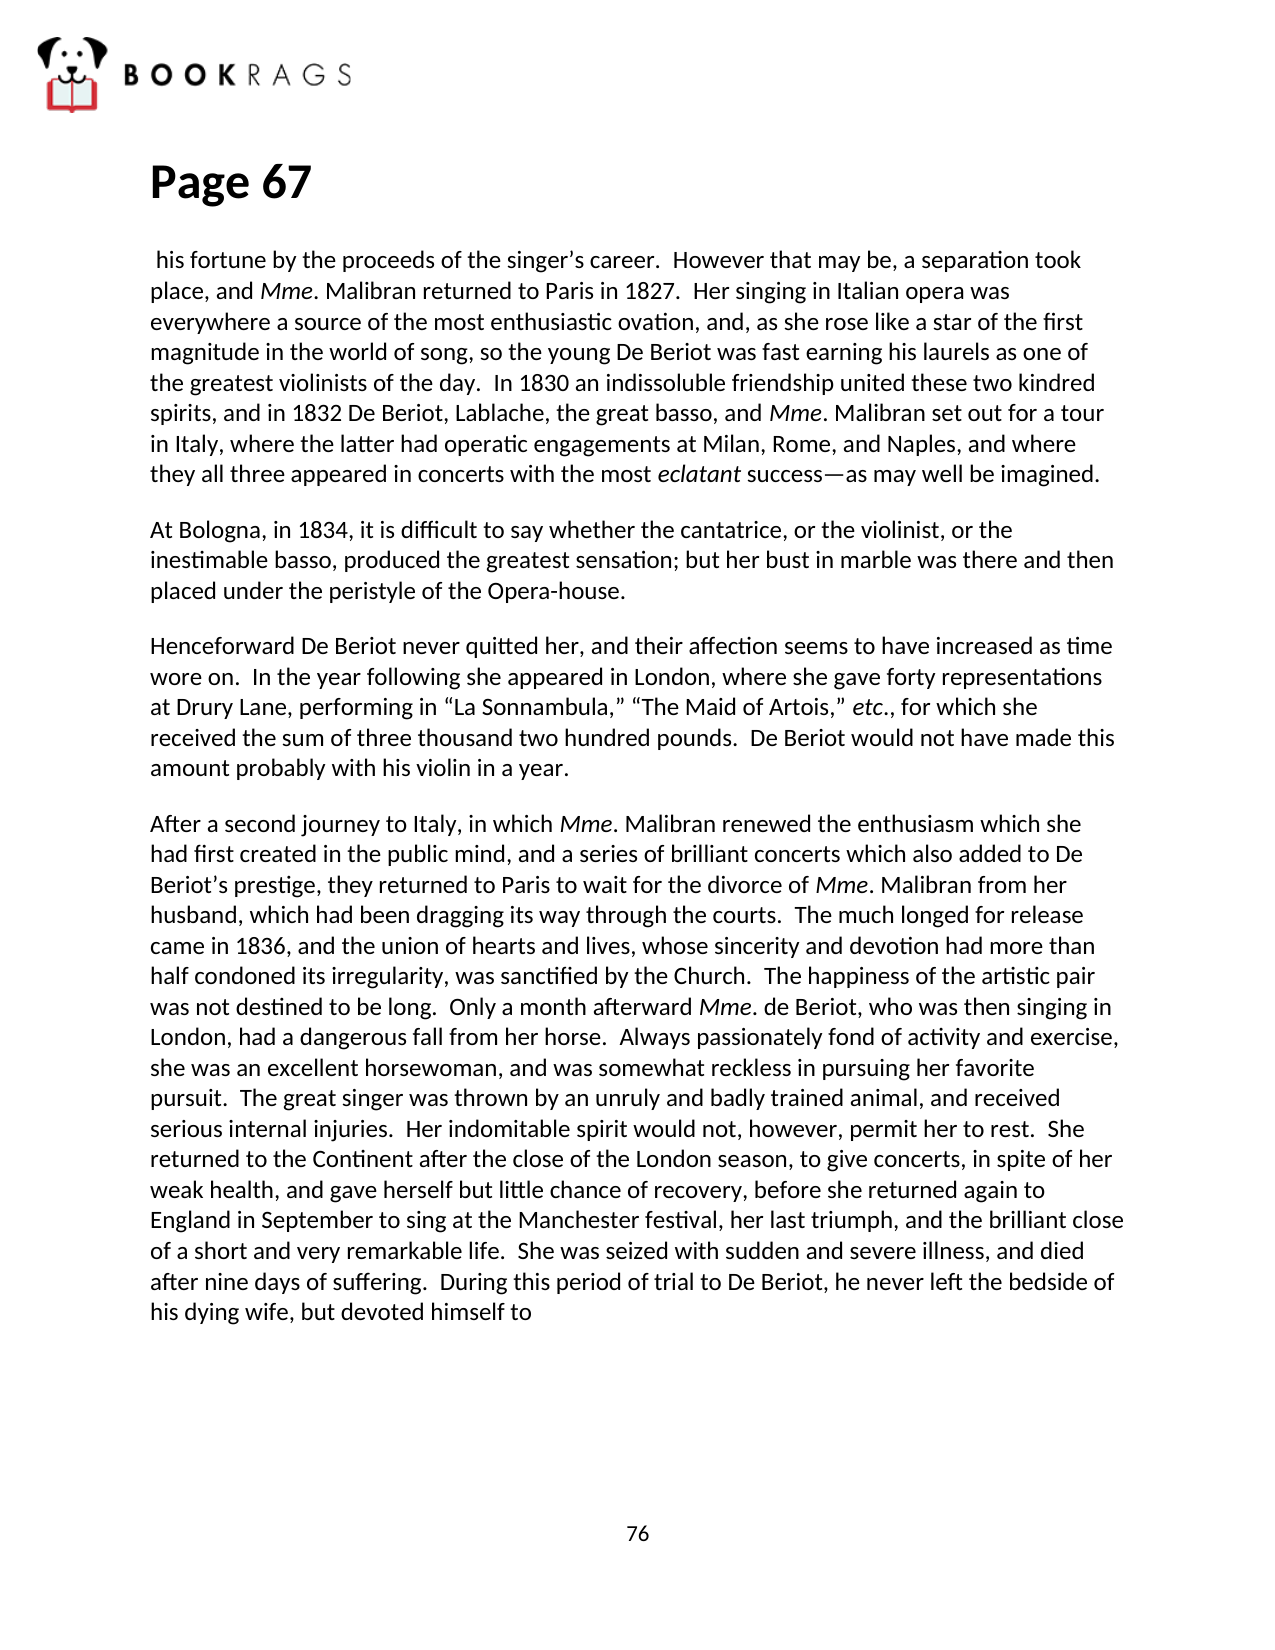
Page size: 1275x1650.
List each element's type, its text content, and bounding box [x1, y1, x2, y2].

text Page 67 [150, 150, 1125, 211]
text his fortune by the proceeds of the singer’s career. However that may be, a separation took place, and Mme. Malibran returned to Paris in 1827. Her singing in Italian opera was everywhere a source of the most enthusiastic ovation, and, as she rose like a star of the first magnitude in the world of song, so the young De Beriot was fast earning his laurels as one of the greatest violinists of the day. In 1830 an indissoluble friendship united these two kindred spirits, and in 1832 De Beriot, Lablache, the great basso, and Mme. Malibran set out for a tour in Italy, where the latter had operatic engagements at Milan, Rome, and Naples, and where they all three appeared in concerts with the most eclatant success—­as may well be imagined. [150, 244, 1125, 489]
picture [37, 37, 351, 113]
text At Bologna, in 1834, it is difficult to say whether the cantatrice, or the violinist, or the inestimable basso, produced the greatest sensation; but her bust in marble was there and then placed under the peristyle of the Opera-house. [150, 514, 1125, 605]
text After a second journey to Italy, in which Mme. Malibran renewed the enthusiasm which she had first created in the public mind, and a series of brilliant concerts which also added to De Beriot’s prestige, they returned to Paris to wait for the divorce of Mme. Malibran from her husband, which had been dragging its way through the courts. The much longed for release came in 1836, and the union of hearts and lives, whose sincerity and devotion had more than half condoned its irregularity, was sanctified by the Church. The happiness of the artistic pair was not destined to be long. Only a month afterward Mme. de Beriot, who was then singing in London, had a dangerous fall from her horse. Always passionately fond of activity and exercise, she was an excellent horsewoman, and was somewhat reckless in pursuing her favorite pursuit. The great singer was thrown by an unruly and badly trained animal, and received serious internal injuries. Her indomitable spirit would not, however, permit her to rest. She returned to the Continent after the close of the London season, to give concerts, in spite of her weak health, and gave herself but little chance of recovery, before she returned again to England in September to sing at the Manchester festival, her last triumph, and the brilliant close of a short and very remarkable life. She was seized with sudden and severe illness, and died after nine days of suffering. During this period of trial to De Beriot, he never left the bedside of his dying wife, but devoted himself to [150, 808, 1125, 1327]
text Henceforward De Beriot never quitted her, and their affection seems to have increased as time wore on. In the year following she appeared in London, where she gave forty representations at Drury Lane, performing in “La Sonnambula,” “The Maid of Artois,” etc., for which she received the sum of three thousand two hundred pounds. De Beriot would not have made this amount probably with his violin in a year. [150, 630, 1125, 783]
